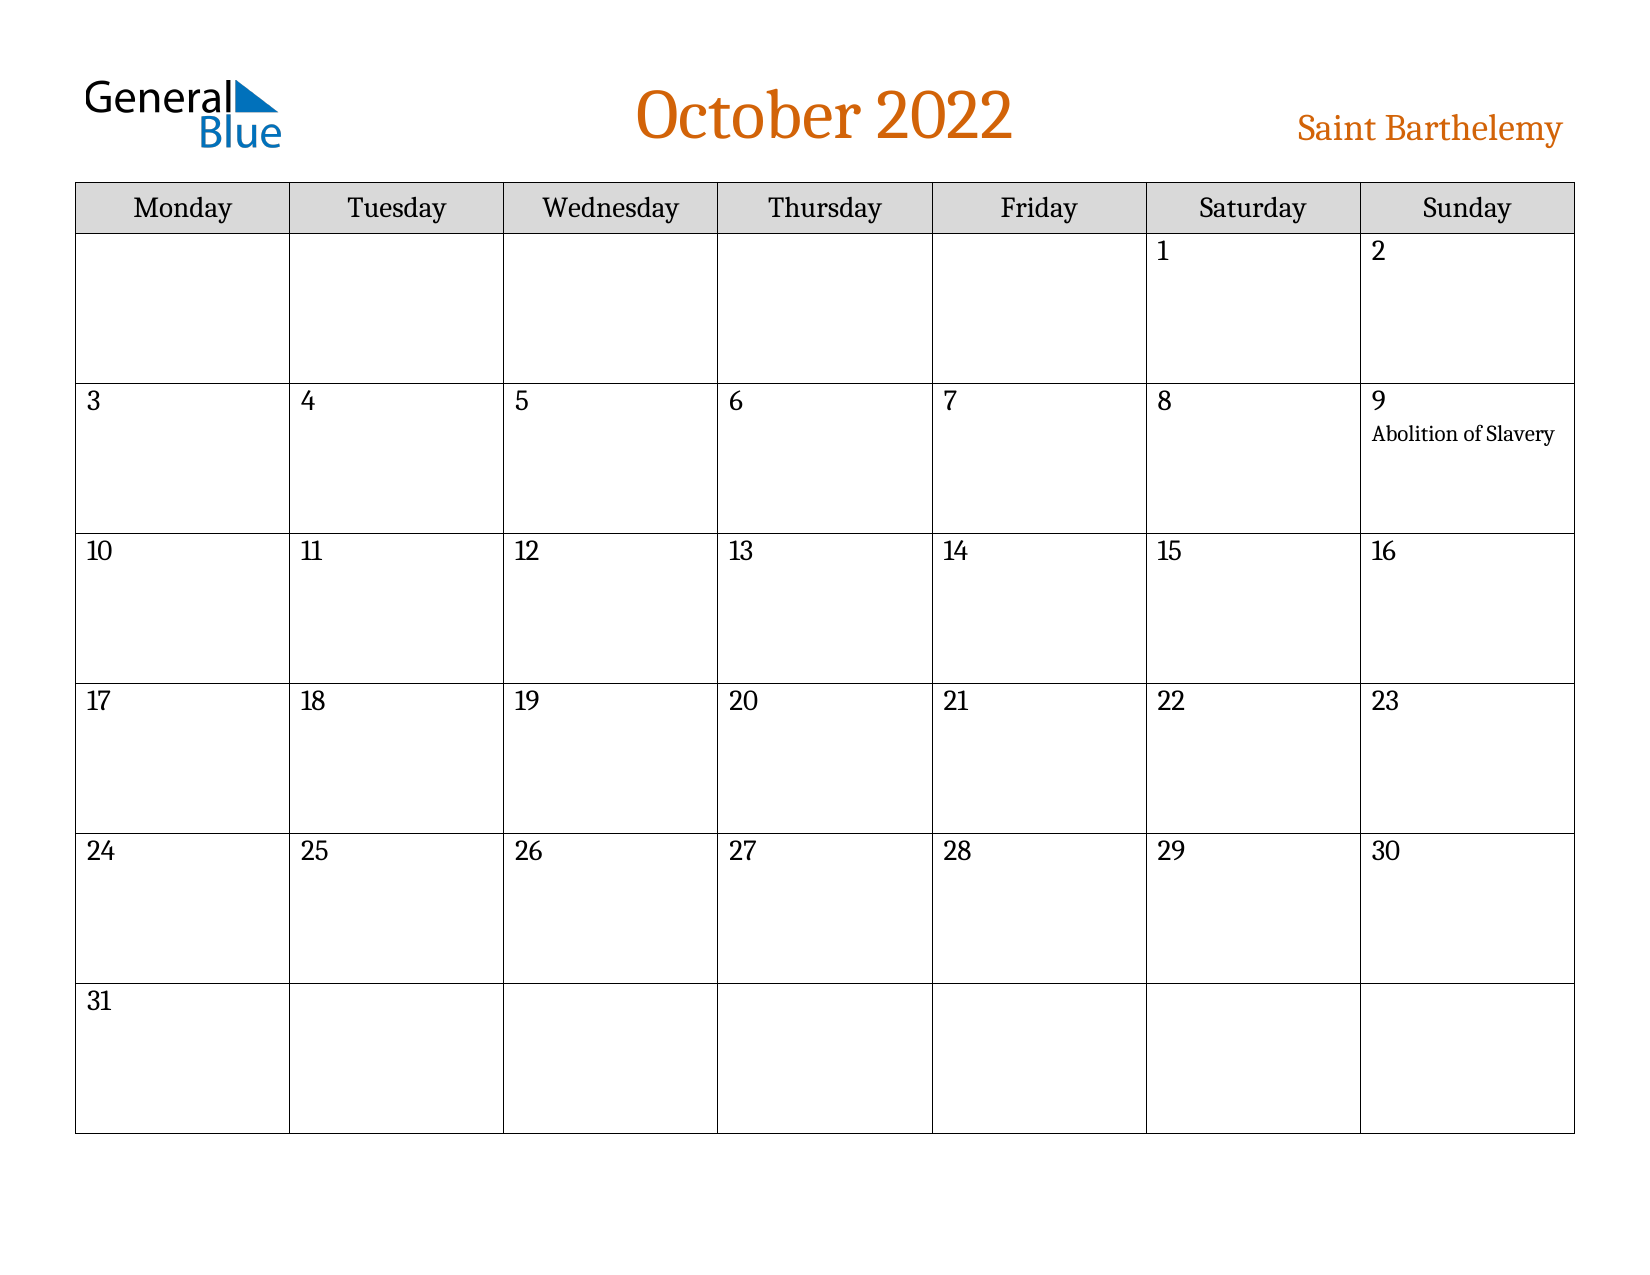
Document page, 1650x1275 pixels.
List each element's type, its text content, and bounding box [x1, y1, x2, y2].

table_cell 28 [933, 834, 1146, 870]
table_cell [1147, 984, 1360, 1020]
table_cell 9 [1361, 384, 1574, 420]
table_cell Sunday [1361, 183, 1574, 233]
table_cell [76, 870, 289, 983]
table_cell 21 [933, 684, 1146, 720]
table_cell 23 [1361, 684, 1574, 720]
table_cell 5 [504, 384, 717, 420]
picture [86, 80, 281, 148]
table_cell [718, 420, 932, 533]
table_cell 14 [933, 534, 1146, 570]
table_cell [718, 270, 932, 383]
table_cell Saturday [1147, 183, 1360, 233]
table_cell Monday [76, 183, 289, 233]
table_cell 2 [1361, 234, 1574, 270]
table_cell 6 [718, 384, 932, 420]
table_cell [76, 420, 289, 533]
table_cell [1361, 1020, 1574, 1133]
table_cell [504, 984, 717, 1020]
table_cell [1147, 870, 1360, 983]
table_cell [718, 1020, 932, 1133]
table_cell 26 [504, 834, 717, 870]
table_cell [290, 984, 503, 1020]
table_cell [718, 234, 932, 270]
table_cell 8 [1147, 384, 1360, 420]
table_cell [290, 420, 503, 533]
table_cell [933, 870, 1146, 983]
table_cell [718, 870, 932, 983]
table_header [76, 75, 503, 182]
table_cell [504, 420, 717, 533]
table_cell 15 [1147, 534, 1360, 570]
table_cell [504, 870, 717, 983]
table_cell 1 [1147, 234, 1360, 270]
table_cell [76, 234, 289, 270]
table_cell [933, 270, 1146, 383]
table_cell 12 [504, 534, 717, 570]
table_cell [1147, 720, 1360, 833]
table_cell [504, 570, 717, 683]
table_cell 10 [76, 534, 289, 570]
table_cell [718, 720, 932, 833]
table_cell [1147, 420, 1360, 533]
table_cell [1361, 570, 1574, 683]
table_cell [1147, 270, 1360, 383]
table_cell [933, 420, 1146, 533]
table_cell [718, 984, 932, 1020]
table_cell [1361, 984, 1574, 1020]
table_cell [290, 570, 503, 683]
table_cell Tuesday [290, 183, 503, 233]
table_cell 25 [290, 834, 503, 870]
table_cell [504, 720, 717, 833]
table_cell Thursday [718, 183, 932, 233]
table_cell [290, 1020, 503, 1133]
table_cell 27 [718, 834, 932, 870]
table_cell Friday [933, 183, 1146, 233]
table_cell [76, 720, 289, 833]
table_cell [76, 1020, 289, 1133]
table_cell [504, 1020, 717, 1133]
table_cell 24 [76, 834, 289, 870]
table_cell [76, 270, 289, 383]
table_cell Wednesday [504, 183, 717, 233]
table_cell 16 [1361, 534, 1574, 570]
table_cell 4 [290, 384, 503, 420]
table_cell 11 [290, 534, 503, 570]
table_cell [290, 870, 503, 983]
table_header October 2022 [504, 75, 1146, 182]
table_cell 30 [1361, 834, 1574, 870]
table_cell 3 [76, 384, 289, 420]
table_cell 20 [718, 684, 932, 720]
table_cell [290, 270, 503, 383]
table_cell [504, 234, 717, 270]
table_cell [933, 234, 1146, 270]
table_cell Abolition of Slavery [1361, 420, 1574, 533]
table_cell [504, 270, 717, 383]
table_cell [933, 570, 1146, 683]
table_cell [718, 570, 932, 683]
table_cell [1361, 720, 1574, 833]
table_cell [1147, 570, 1360, 683]
table_cell [933, 984, 1146, 1020]
table_cell [1147, 1020, 1360, 1133]
table_cell 17 [76, 684, 289, 720]
table_cell [933, 720, 1146, 833]
table_cell [1361, 270, 1574, 383]
table_cell [933, 1020, 1146, 1133]
table_cell [290, 720, 503, 833]
table_cell 19 [504, 684, 717, 720]
table_cell [290, 234, 503, 270]
table_cell [76, 570, 289, 683]
table_cell [1361, 870, 1574, 983]
table_cell 18 [290, 684, 503, 720]
table_cell 22 [1147, 684, 1360, 720]
table_cell 13 [718, 534, 932, 570]
table_cell 31 [76, 984, 289, 1020]
table_cell 7 [933, 384, 1146, 420]
table_cell 29 [1147, 834, 1360, 870]
table_header Saint Barthelemy [1146, 75, 1574, 182]
